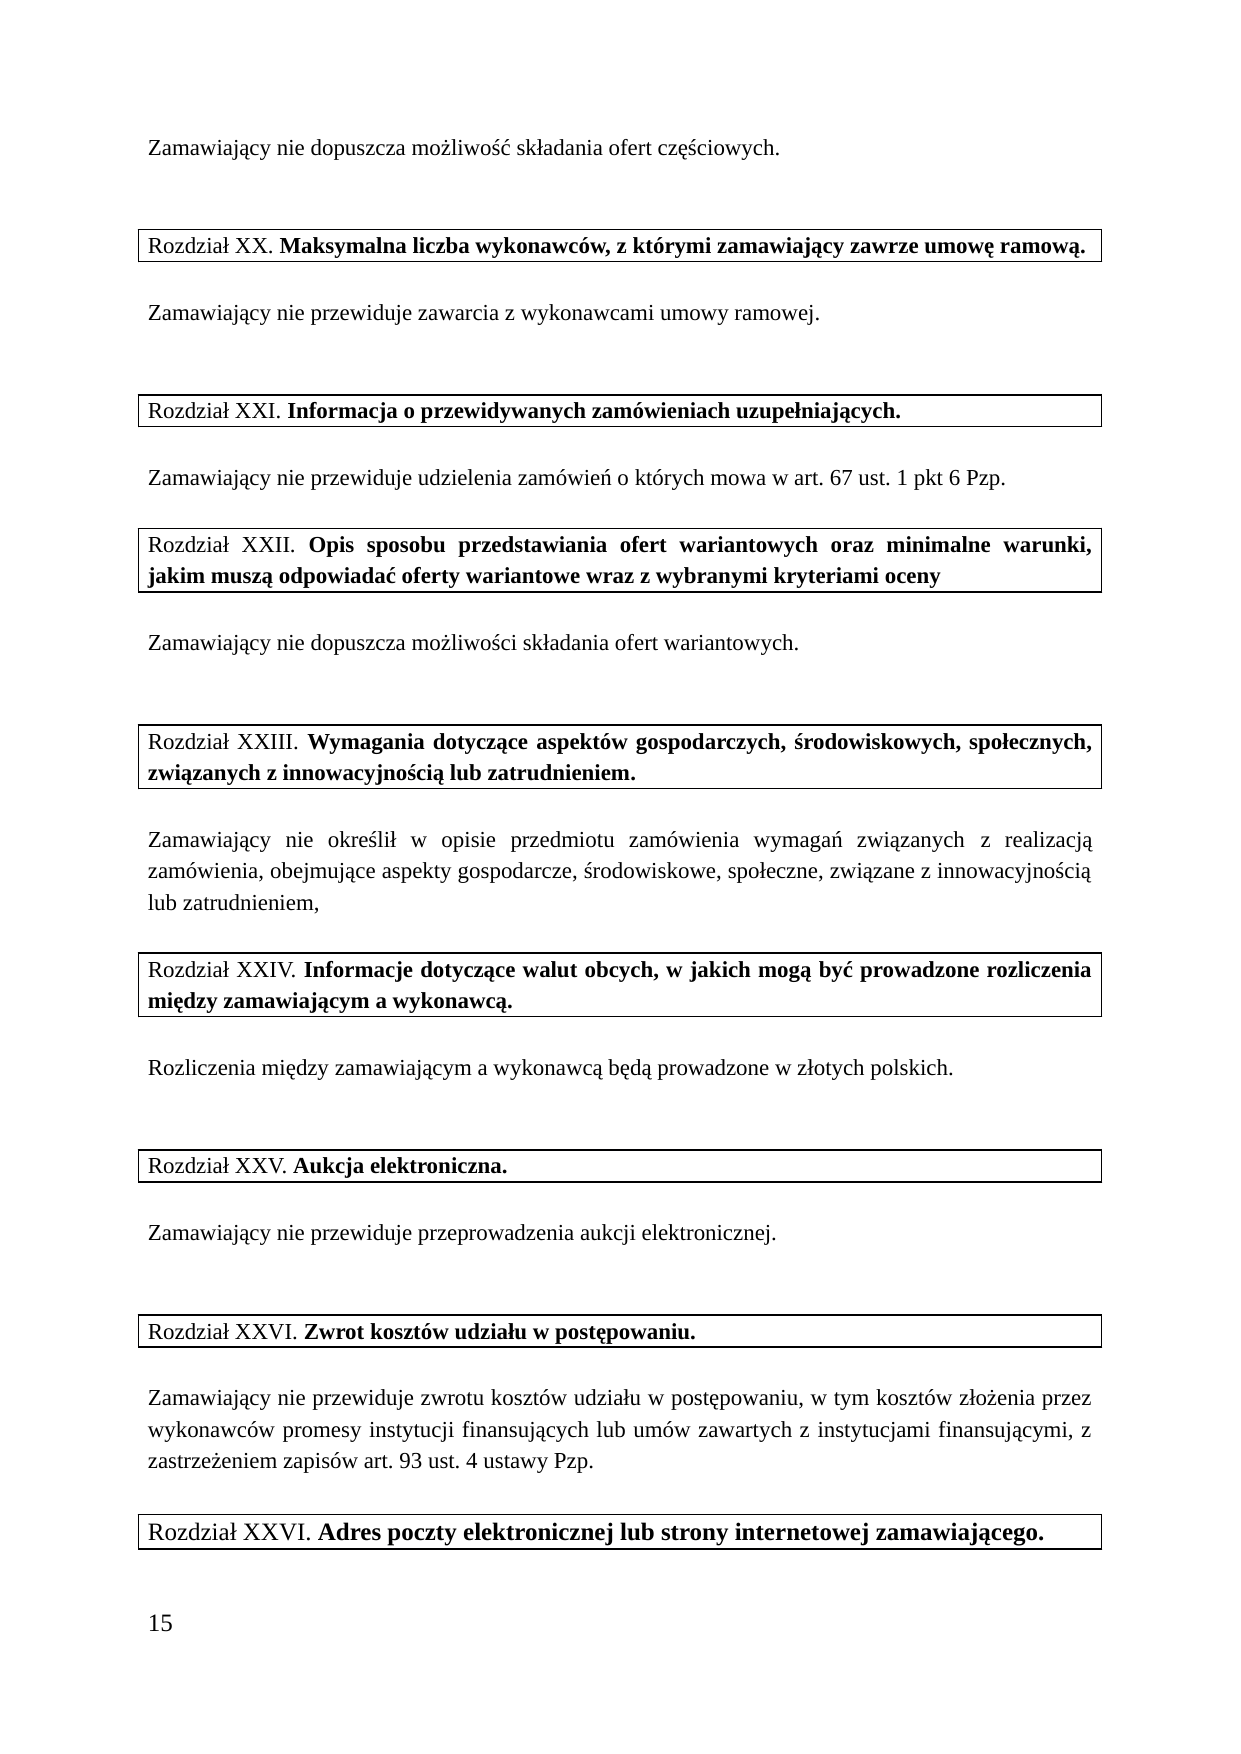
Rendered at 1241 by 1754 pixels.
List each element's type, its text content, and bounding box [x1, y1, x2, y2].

text Zamawiający nie dopuszcza możliwości składania ofert wariantowych. [148, 629, 1093, 656]
text Rozdział XX. Maksymalna liczba wykonawców, z którymi zamawiający zawrze umowę ramową. [139, 230, 1101, 261]
text Zamawiający nie przewiduje zawarcia z wykonawcami umowy ramowej. [148, 299, 1093, 326]
text Rozdział XXII. Opis sposobu przedstawiania ofert wariantowych oraz minimalne warunki, jakim muszą odpowiadać oferty wariantowe wraz z wybranymi kryteriami oceny [139, 529, 1101, 591]
text Rozdział XXVI. Zwrot kosztów udziału w postępowaniu. [139, 1316, 1101, 1346]
text Zamawiający nie przewiduje przeprowadzenia aukcji elektronicznej. [148, 1219, 1093, 1246]
text Rozdział XXV. Aukcja elektroniczna. [139, 1151, 1101, 1181]
text Rozdział XXIV. Informacje dotyczące walut obcych, w jakich mogą być prowadzone rozliczenia między zamawiającym a wykonawcą. [139, 954, 1101, 1016]
text Rozliczenia między zamawiającym a wykonawcą będą prowadzone w złotych polskich. [148, 1054, 1093, 1081]
text Zamawiający nie przewiduje zwrotu kosztów udziału w postępowaniu, w tym kosztów złożenia przez wykonawców promesy instytucji finansujących lub umów zawartych z instytucjami finansującymi, z zastrzeżeniem zapisów art. 93 ust. 4 ustawy Pzp. [148, 1384, 1093, 1474]
text Rozdział XXVI. Adres poczty elektronicznej lub strony internetowej zamawiającego. [139, 1515, 1101, 1548]
text Zamawiający nie dopuszcza możliwość składania ofert częściowych. [148, 134, 1093, 160]
text Zamawiający nie określił w opisie przedmiotu zamówienia wymagań związanych z realizacją zamówienia, obejmujące aspekty gospodarcze, środowiskowe, społeczne, związane z innowacyjnością lub zatrudnieniem, [148, 826, 1093, 916]
text Rozdział XXI. Informacja o przewidywanych zamówieniach uzupełniających. [139, 396, 1101, 426]
text Rozdział XXIII. Wymagania dotyczące aspektów gospodarczych, środowiskowych, społecznych, związanych z innowacyjnością lub zatrudnieniem. [139, 726, 1101, 788]
text Zamawiający nie przewiduje udzielenia zamówień o których mowa w art. 67 ust. 1 pkt 6 Pzp. [148, 464, 1093, 491]
